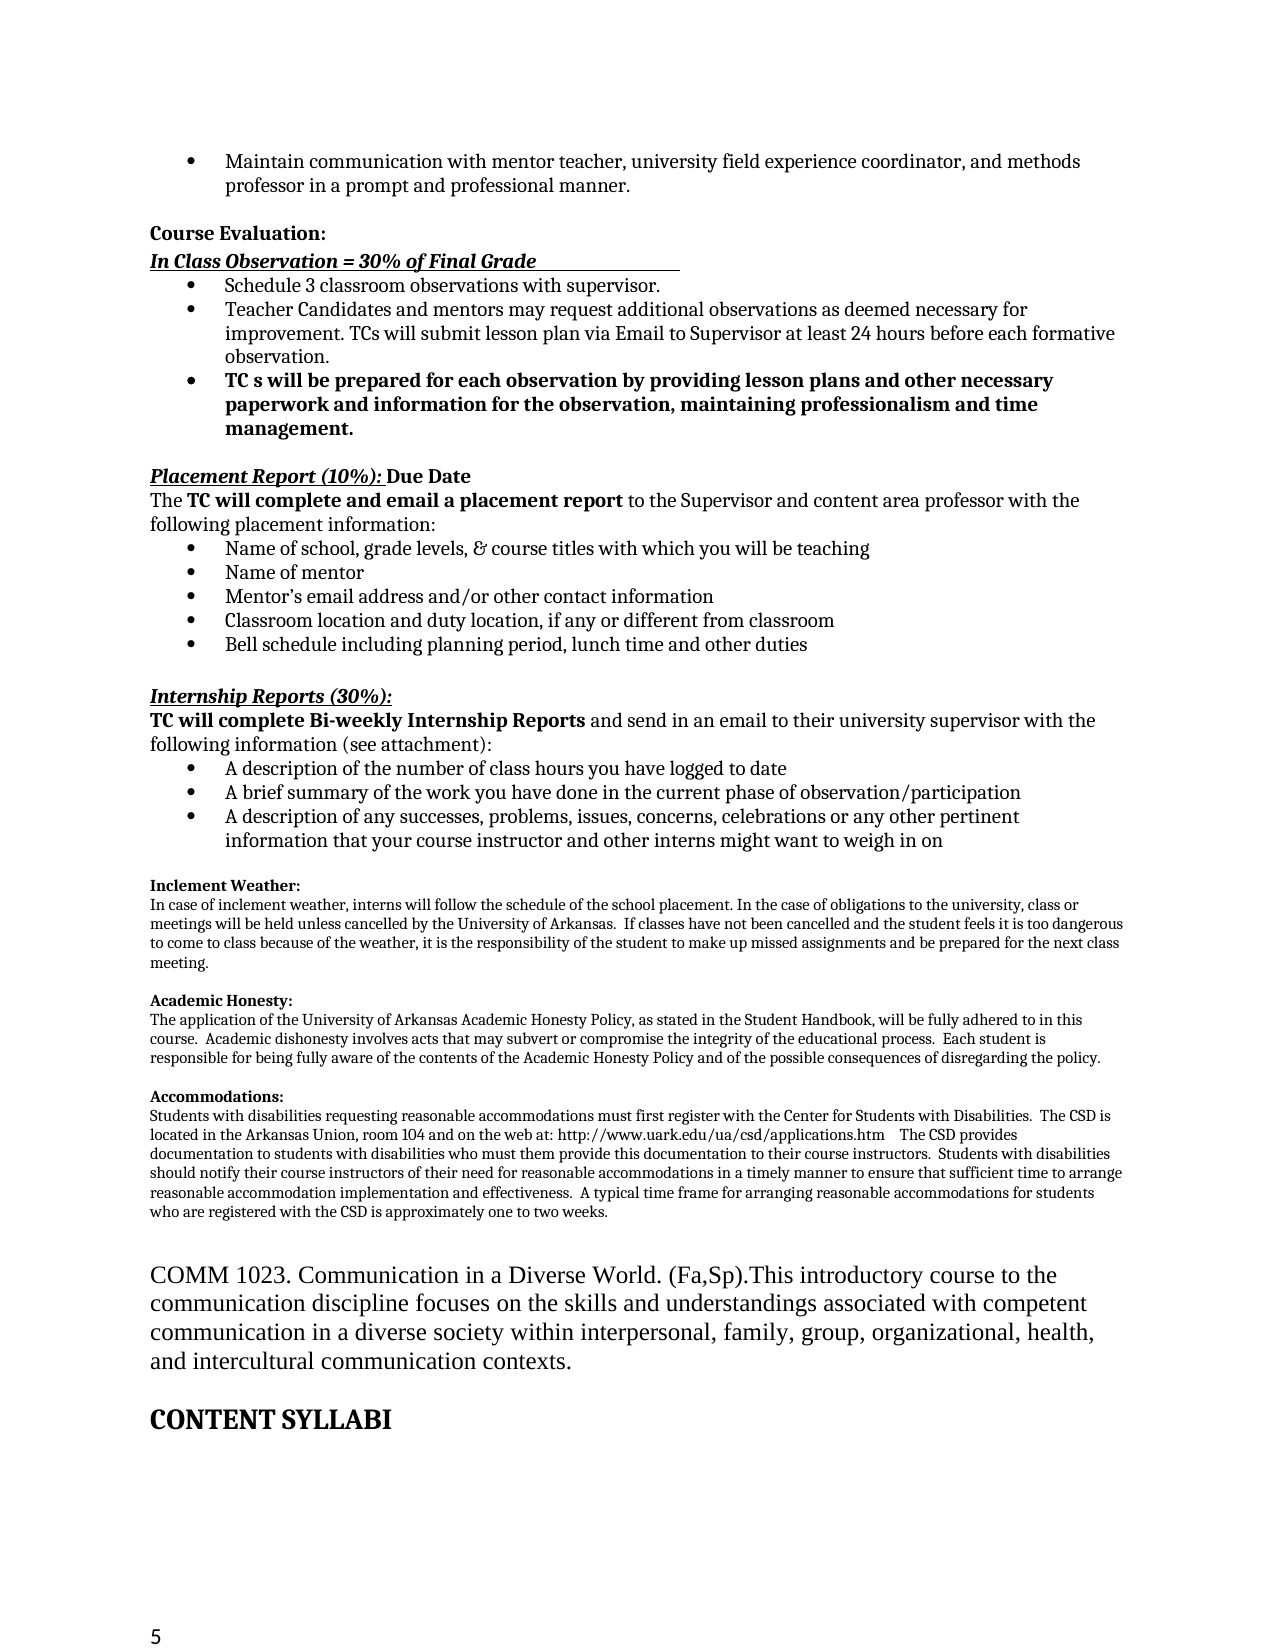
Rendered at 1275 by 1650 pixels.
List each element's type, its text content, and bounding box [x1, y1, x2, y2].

text Internship Reports (30%): [150, 685, 1125, 709]
list A brief summary of the work you have done in the current phase of observation/participation [187, 781, 1125, 804]
text Course Evaluation: [150, 222, 1125, 246]
list Name of school, grade levels, & course titles with which you will be teaching [187, 537, 1125, 561]
list Classroom location and duty location, if any or different from classroom [187, 609, 1125, 633]
text In Class Observation = 30% of Final Grade [150, 249, 1125, 273]
list A description of any successes, problems, issues, concerns, celebrations or any other pertinent information that your course instructor and other interns might want to weigh in on [187, 804, 1125, 852]
text Accommodations: [150, 1087, 1125, 1106]
text COMM 1023. Communication in a Diverse World. (Fa,Sp).This introductory course to the communication discipline focuses on the skills and understandings associated with competent communication in a diverse society within interpersonal, family, group, organizational, health, and intercultural communication contexts. [150, 1260, 1125, 1375]
text The application of the University of Arkansas Academic Honesty Policy, as stated in the Student Handbook, will be fully adhered to in this course. Academic dishonesty involves acts that may subvert or compromise the integrity of the educational process. Each student is responsible for being fully aware of the contents of the Academic Honesty Policy and of the possible consequences of disregarding the policy. [150, 1011, 1125, 1068]
list Mentor’s email address and/or other contact information [187, 585, 1125, 609]
list Name of mentor [187, 561, 1125, 585]
text Inclement Weather: [150, 876, 1125, 896]
text Students with disabilities requesting reasonable accommodations must first register with the Center for Students with Disabilities. The CSD is located in the Arkansas Union, room 104 and on the web at: http://www.uark.edu/ua/csd/applications.htm The CSD provides documentation to students with disabilities who must them provide this documentation to their course instructors. Students with disabilities should notify their course instructors of their need for reasonable accommodations in a timely manner to ensure that sufficient time to arrange reasonable accommodation implementation and effectiveness. A typical time frame for arranging reasonable accommodations for students who are registered with the CSD is approximately one to two weeks. [150, 1106, 1125, 1221]
list Schedule 3 classroom observations with supervisor. [187, 273, 1125, 297]
text TC will complete Bi-weekly Internship Reports and send in an email to their university supervisor with the following information (see attachment): [150, 709, 1125, 757]
text CONTENT SYLLABI [150, 1403, 1125, 1437]
list Bell schedule including planning period, lunch time and other duties [187, 633, 1125, 657]
text Academic Honesty: [150, 991, 1125, 1011]
text Placement Report (10%): Due Date [150, 465, 1125, 489]
list A description of the number of class hours you have logged to date [187, 757, 1125, 781]
list Maintain communication with mentor teacher, university field experience coordinator, and methods professor in a prompt and professional manner. [187, 150, 1125, 198]
list Teacher Candidates and mentors may request additional observations as deemed necessary for improvement. TCs will submit lesson plan via Email to Supervisor at least 24 hours before each formative observation. [187, 297, 1125, 369]
text The TC will complete and email a placement report to the Supervisor and content area professor with the following placement information: [150, 489, 1125, 537]
text In case of inclement weather, interns will follow the schedule of the school placement. In the case of obligations to the university, class or meetings will be held unless cancelled by the University of Arkansas. If classes have not been cancelled and the student feels it is too dangerous to come to class because of the weather, it is the responsibility of the student to make up missed assignments and be prepared for the next class meeting. [150, 896, 1125, 972]
list TC s will be prepared for each observation by providing lesson plans and other necessary paperwork and information for the observation, maintaining professionalism and time management. [187, 369, 1125, 441]
